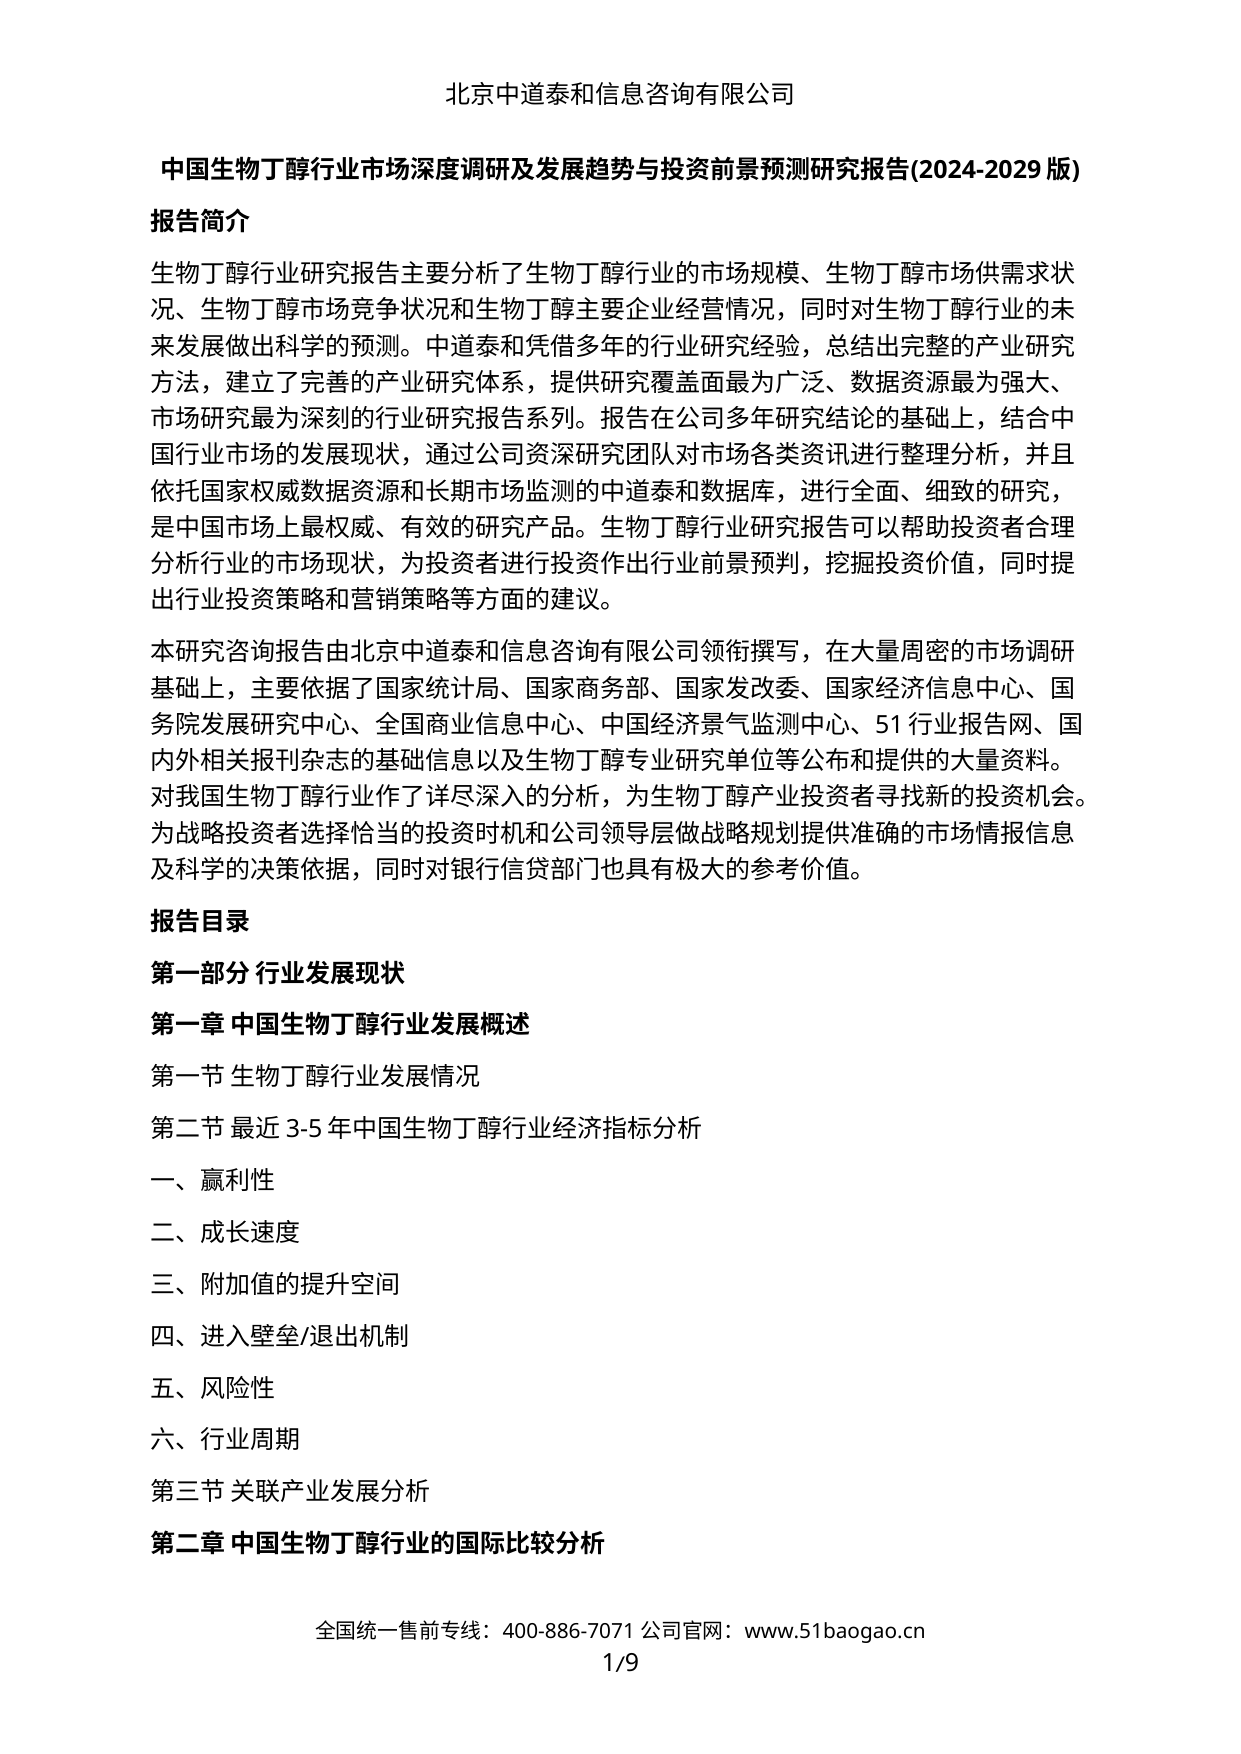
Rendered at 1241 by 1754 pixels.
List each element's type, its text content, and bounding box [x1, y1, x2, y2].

text 报告目录 [150, 901, 1090, 937]
text 第一节 生物丁醇行业发展情况 [150, 1057, 1090, 1093]
text 报告简介 [150, 202, 1090, 238]
text 第一章 中国生物丁醇行业发展概述 [150, 1005, 1090, 1041]
text 本研究咨询报告由北京中道泰和信息咨询有限公司领衔撰写，在大量周密的市场调研基础上，主要依据了国家统计局、国家商务部、国家发改委、国家经济信息中心、国务院发展研究中心、全国商业信息中心、中国经济景气监测中心、51行业报告网、国内外相关报刊杂志的基础信息以及生物丁醇专业研究单位等公布和提供的大量资料。对我国生物丁醇行业作了详尽深入的分析，为生物丁醇产业投资者寻找新的投资机会。为战略投资者选择恰当的投资时机和公司领导层做战略规划提供准确的市场情报信息及科学的决策依据，同时对银行信贷部门也具有极大的参考价值。 [150, 632, 1090, 886]
text 生物丁醇行业研究报告主要分析了生物丁醇行业的市场规模、生物丁醇市场供需求状况、生物丁醇市场竞争状况和生物丁醇主要企业经营情况，同时对生物丁醇行业的未来发展做出科学的预测。中道泰和凭借多年的行业研究经验，总结出完整的产业研究方法，建立了完善的产业研究体系，提供研究覆盖面最为广泛、数据资源最为强大、市场研究最为深刻的行业研究报告系列。报告在公司多年研究结论的基础上，结合中国行业市场的发展现状，通过公司资深研究团队对市场各类资讯进行整理分析，并且依托国家权威数据资源和长期市场监测的中道泰和数据库，进行全面、细致的研究，是中国市场上最权威、有效的研究产品。生物丁醇行业研究报告可以帮助投资者合理分析行业的市场现状，为投资者进行投资作出行业前景预判，挖掘投资价值，同时提出行业投资策略和营销策略等方面的建议。 [150, 254, 1090, 616]
text 第三节 关联产业发展分析 [150, 1472, 1090, 1508]
text 二、成长速度 [150, 1212, 1090, 1249]
text 五、风险性 [150, 1368, 1090, 1404]
text 六、行业周期 [150, 1420, 1090, 1456]
text 三、附加值的提升空间 [150, 1264, 1090, 1301]
text 第二章 中国生物丁醇行业的国际比较分析 [150, 1524, 1090, 1560]
text 中国生物丁醇行业市场深度调研及发展趋势与投资前景预测研究报告(2024-2029版) [150, 150, 1090, 186]
text 四、进入壁垒/退出机制 [150, 1316, 1090, 1352]
text 第一部分 行业发展现状 [150, 953, 1090, 989]
text 第二节 最近3-5年中国生物丁醇行业经济指标分析 [150, 1109, 1090, 1145]
text 一、赢利性 [150, 1161, 1090, 1197]
